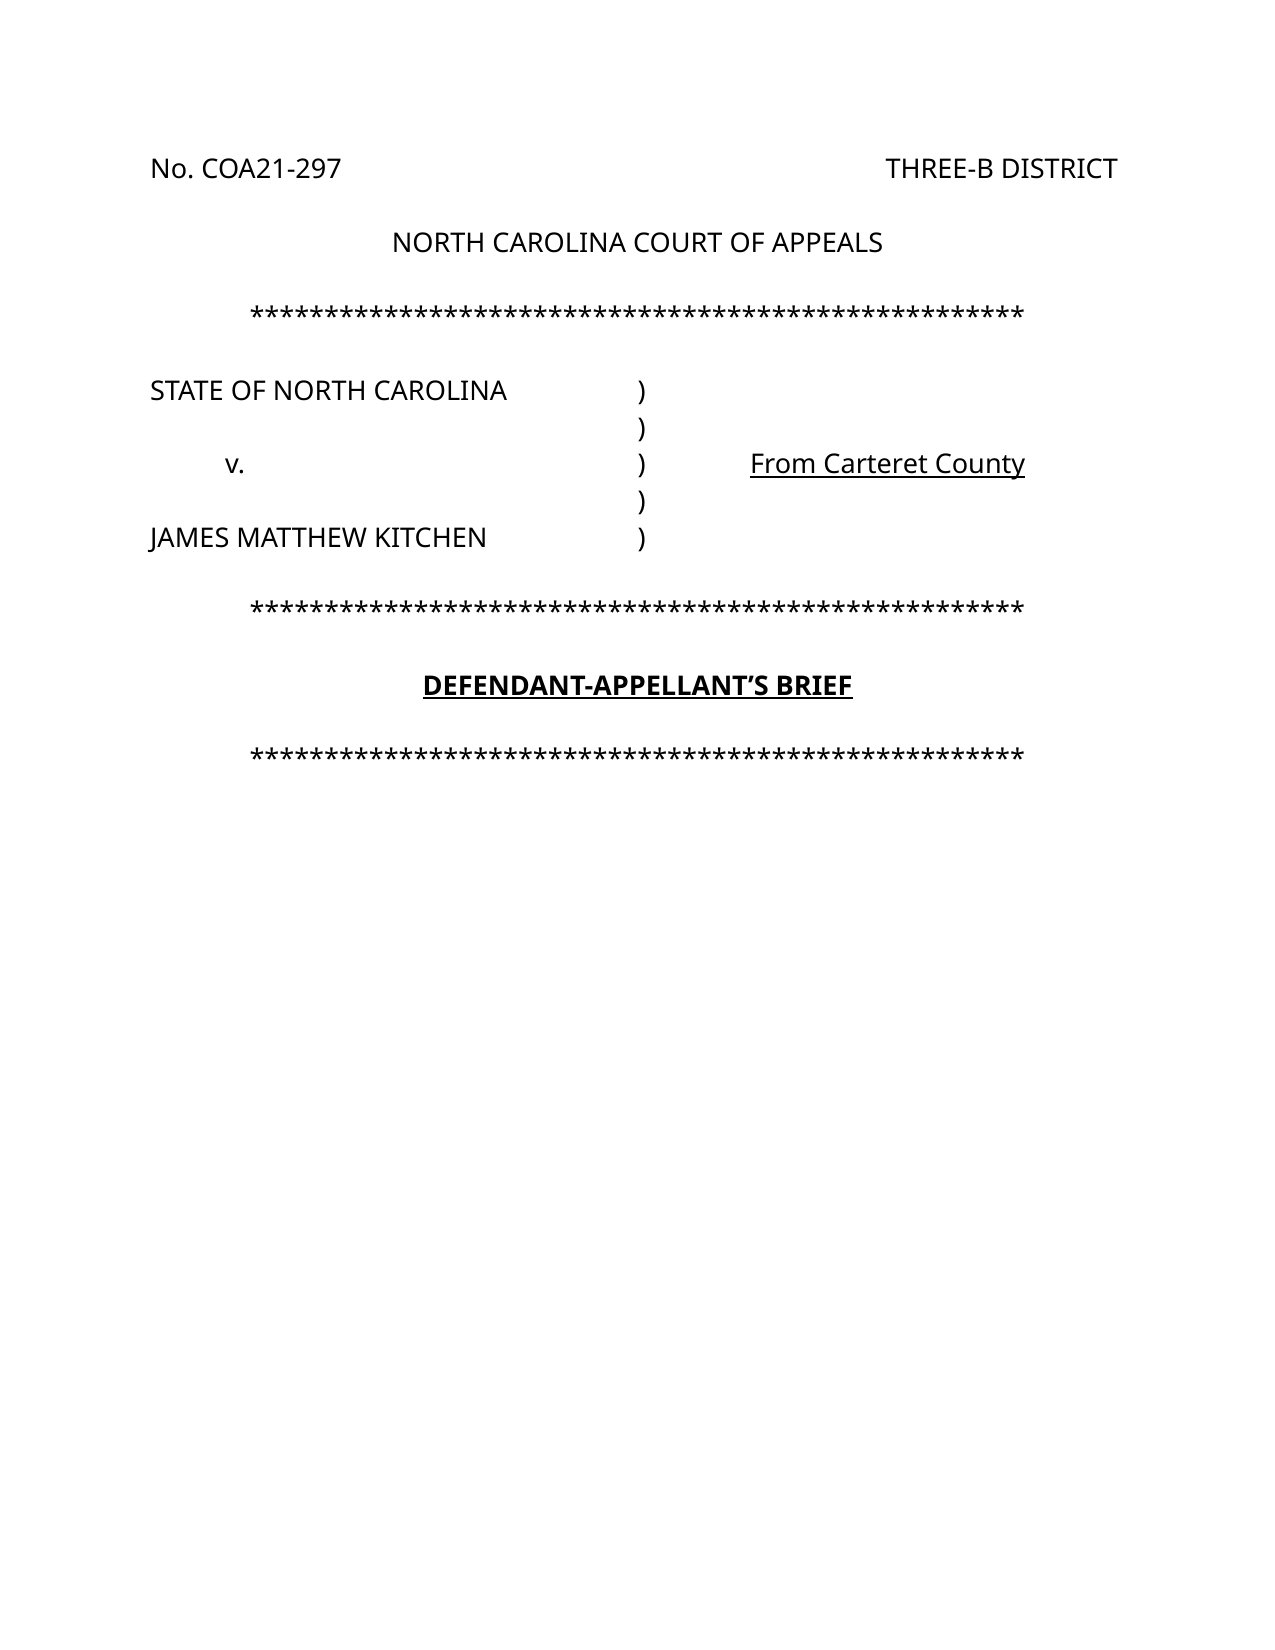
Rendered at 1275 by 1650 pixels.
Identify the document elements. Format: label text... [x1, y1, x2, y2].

text **************************************************** [150, 740, 1125, 777]
text DEFENDANT-APPELLANT’S BRIEF [150, 666, 1125, 703]
text **************************************************** [150, 297, 1125, 334]
text ) [150, 408, 1125, 445]
text No. COA21-297 THREE-B DISTRICT [150, 150, 1125, 187]
text STATE OF NORTH CAROLINA ) [150, 371, 1125, 408]
text v. ) From Carteret County [150, 445, 1125, 482]
text JAMES MATTHEW KITCHEN ) [150, 519, 1125, 556]
text **************************************************** [150, 592, 1125, 629]
text ) [150, 482, 1125, 519]
text NORTH CAROLINA COURT OF APPEALS [150, 224, 1125, 261]
